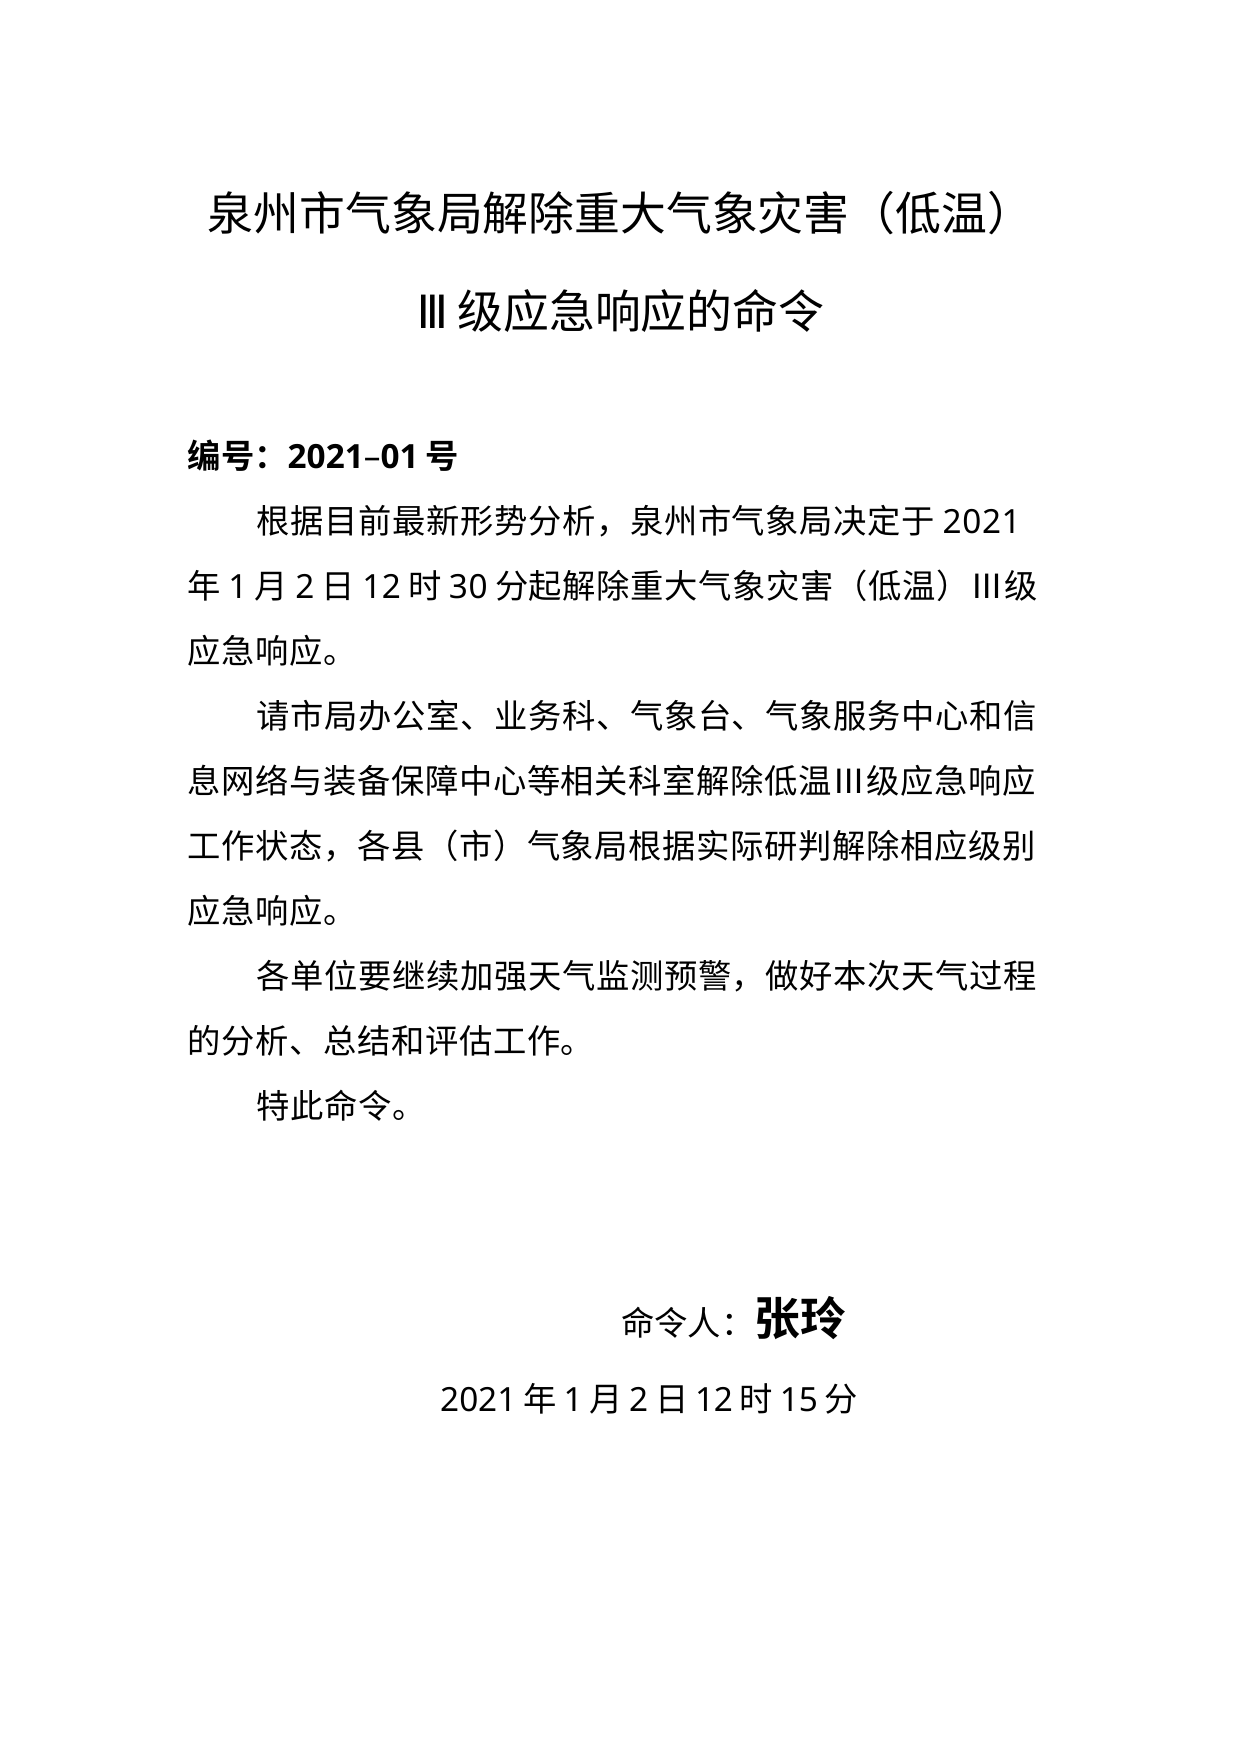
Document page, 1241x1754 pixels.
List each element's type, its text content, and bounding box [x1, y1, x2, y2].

text 2021年1月2日12时15分 [187, 1364, 1053, 1429]
text 泉州市气象局解除重大气象灾害（低温） [187, 162, 1053, 259]
text 命令人：张玲 [187, 1267, 1053, 1364]
text Ⅲ级应急响应的命令 [187, 259, 1053, 357]
text 根据目前最新形势分析，泉州市气象局决定于2021年1月2日12时30分起解除重大气象灾害（低温）Ⅲ级应急响应。 [187, 487, 1053, 682]
text 特此命令。 [187, 1072, 1053, 1137]
text 请市局办公室、业务科、气象台、气象服务中心和信息网络与装备保障中心等相关科室解除低温Ⅲ级应急响应工作状态，各县（市）气象局根据实际研判解除相应级别应急响应。 [187, 682, 1053, 942]
text 各单位要继续加强天气监测预警，做好本次天气过程的分析、总结和评估工作。 [187, 942, 1053, 1072]
text 编号：2021–01号 [187, 422, 1053, 487]
